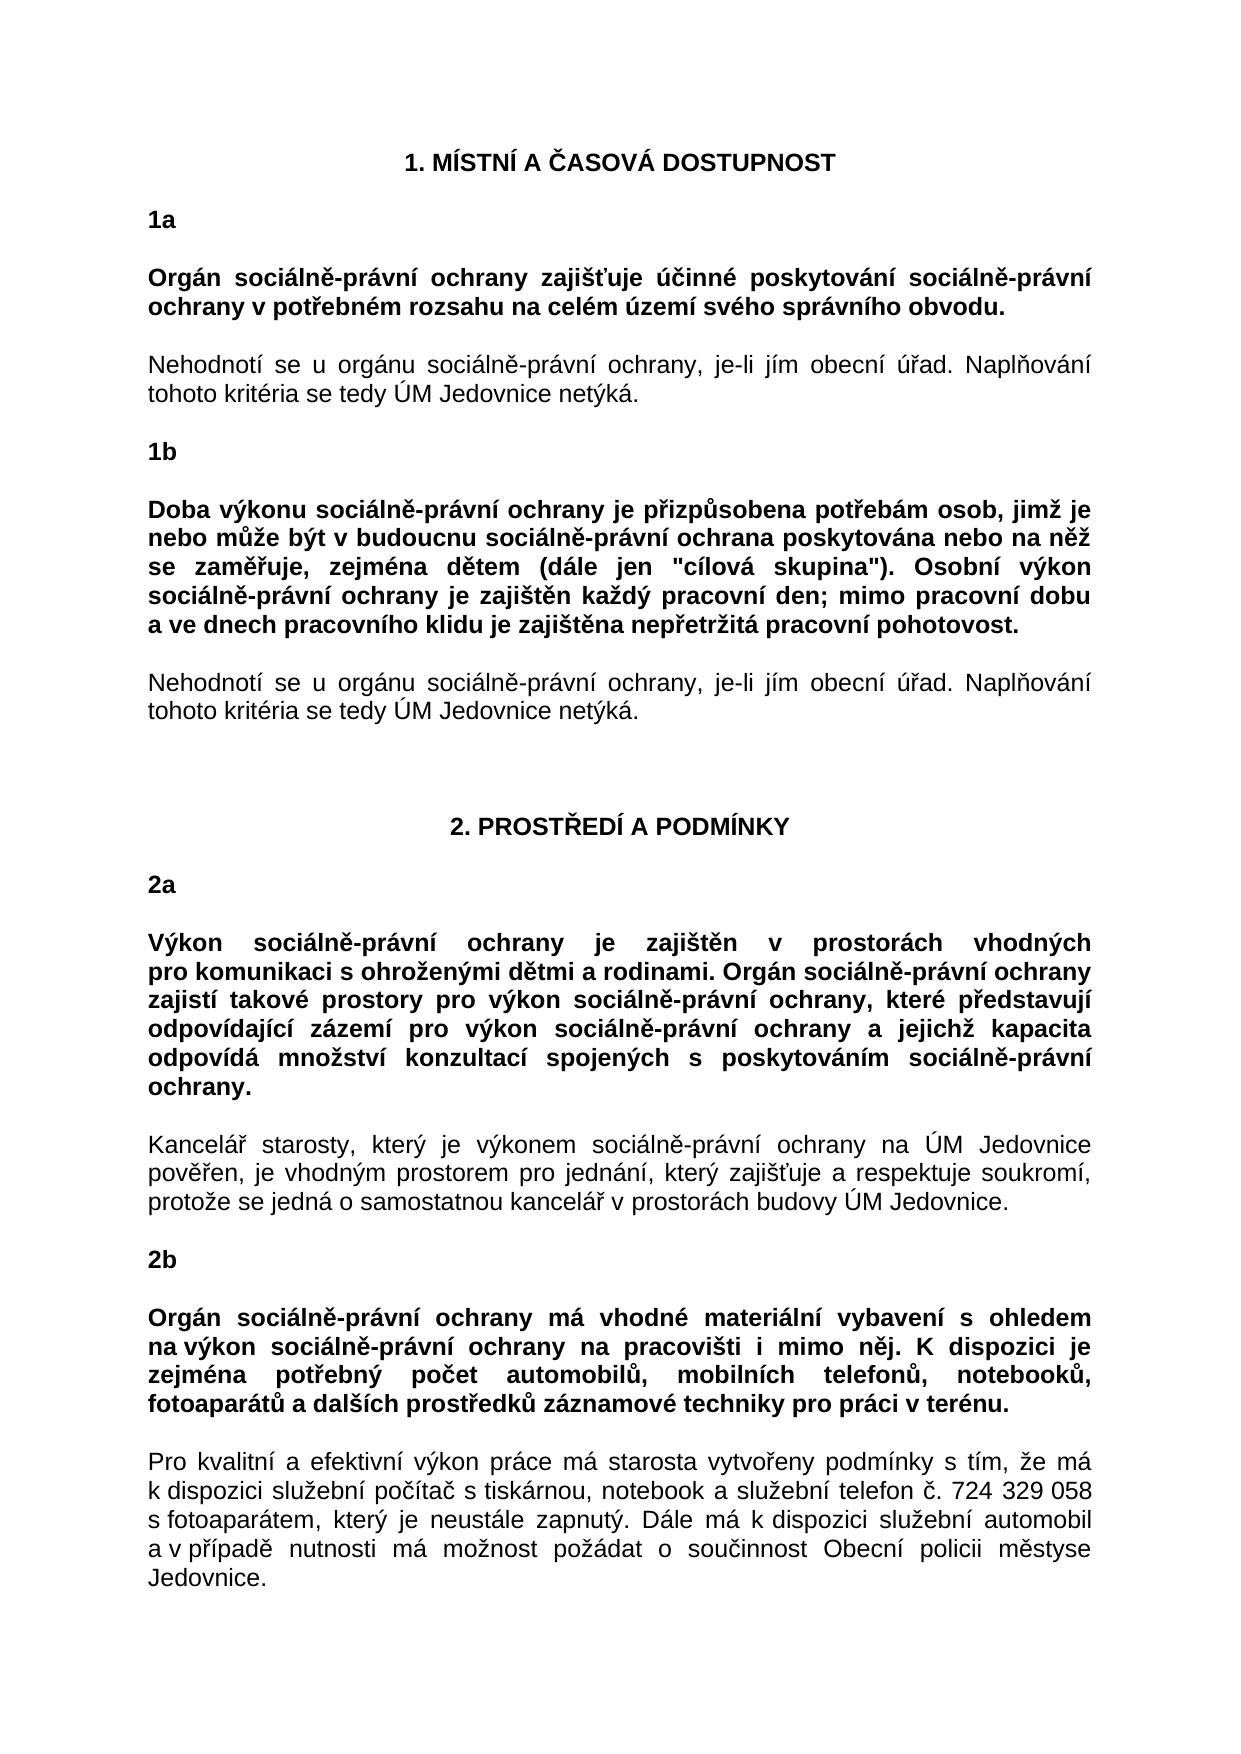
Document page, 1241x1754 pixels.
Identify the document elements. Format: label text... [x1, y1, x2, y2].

text Orgán sociálně-právní ochrany zajišťuje účinné poskytování sociálně-právní ochrany v potřebném rozsahu na celém území svého správního obvodu. [148, 263, 1093, 321]
text Kancelář starosty, který je výkonem sociálně-právní ochrany na ÚM Jedovnice pověřen, je vhodným prostorem pro jednání, který zajišťuje a respektuje soukromí, protože se jedná o samostatnou kancelář v prostorách budovy ÚM Jedovnice. [148, 1130, 1093, 1216]
text Nehodnotí se u orgánu sociálně-právní ochrany, je-li jím obecní úřad. Naplňování tohoto kritéria se tedy ÚM Jedovnice netýká. [148, 668, 1093, 725]
text 2b [148, 1245, 1093, 1274]
text Pro kvalitní a efektivní výkon práce má starosta vytvořeny podmínky s tím, že má k dispozici služební počítač s tiskárnou, notebook a služební telefon č. 724 329 058 s fotoaparátem, který je neustále zapnutý. Dále má k dispozici služební automobil a v případě nutnosti má možnost požádat o součinnost Obecní policii městyse Jedovnice. [148, 1447, 1093, 1591]
text Nehodnotí se u orgánu sociálně-právní ochrany, je-li jím obecní úřad. Naplňování tohoto kritéria se tedy ÚM Jedovnice netýká. [148, 350, 1093, 408]
text 2. PROSTŘEDÍ A PODMÍNKY [148, 812, 1093, 841]
text Doba výkonu sociálně-právní ochrany je přizpůsobena potřebám osob, jimž je nebo může být v budoucnu sociálně-právní ochrana poskytována nebo na něž se zaměřuje, zejména dětem (dále jen "cílová skupina"). Osobní výkon sociálně-právní ochrany je zajištěn každý pracovní den; mimo pracovní dobu a ve dnech pracovního klidu je zajištěna nepřetržitá pracovní pohotovost. [148, 495, 1093, 638]
text Orgán sociálně-právní ochrany má vhodné materiální vybavení s ohledem na výkon sociálně-právní ochrany na pracovišti i mimo něj. K dispozici je zejména potřebný počet automobilů, mobilních telefonů, notebooků, fotoaparátů a dalších prostředků záznamové techniky pro práci v terénu. [148, 1303, 1093, 1418]
text 1b [148, 437, 1093, 466]
text Výkon sociálně-právní ochrany je zajištěn v prostorách vhodných pro komunikaci s ohroženými dětmi a rodinami. Orgán sociálně-právní ochrany zajistí takové prostory pro výkon sociálně-právní ochrany, které představují odpovídající zázemí pro výkon sociálně-právní ochrany a jejichž kapacita odpovídá množství konzultací spojených s poskytováním sociálně-právní ochrany. [148, 928, 1093, 1101]
text 1a [148, 206, 1093, 234]
text 1. MÍSTNÍ A ČASOVÁ DOSTUPNOST [148, 148, 1093, 176]
text 2a [148, 870, 1093, 899]
